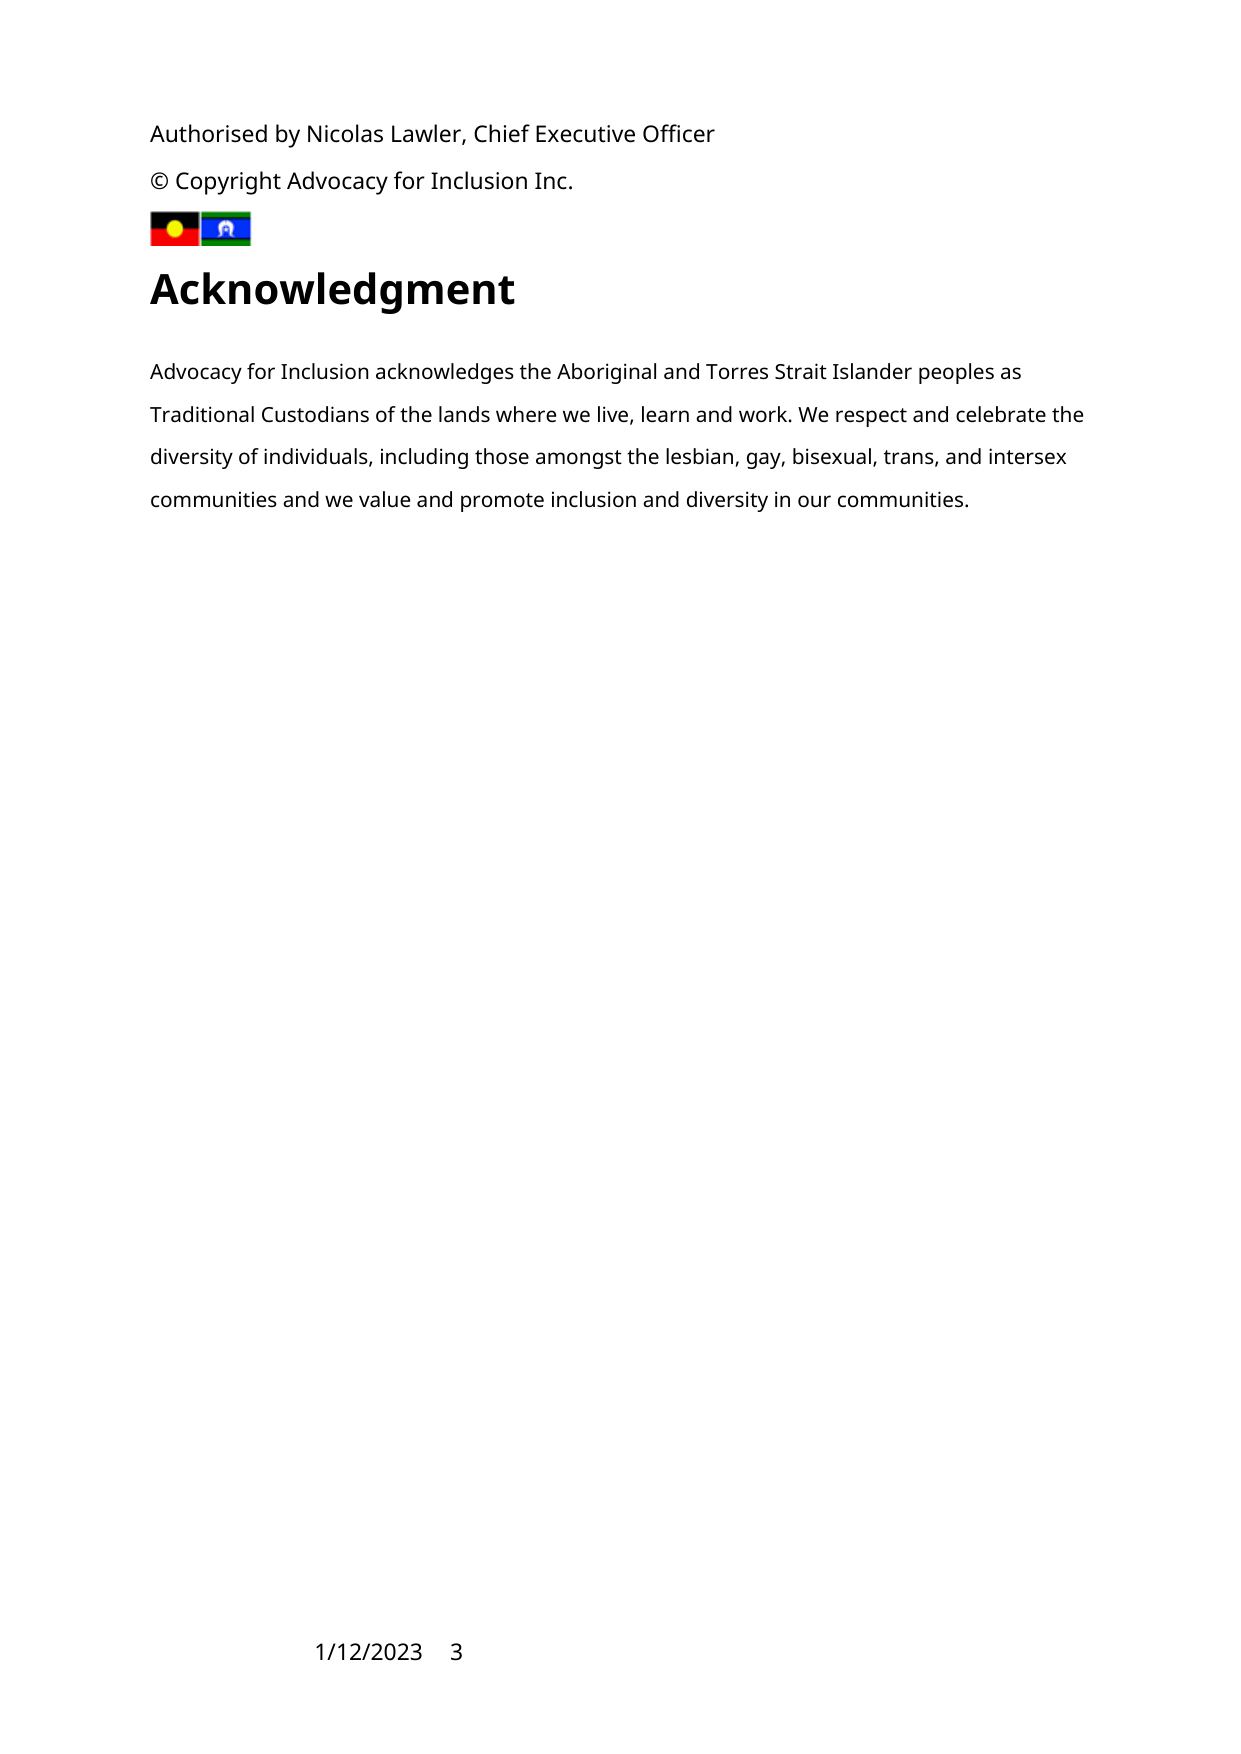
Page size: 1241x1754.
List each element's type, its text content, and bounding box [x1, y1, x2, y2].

text © Copyright Advocacy for Inclusion Inc. [150, 165, 1090, 196]
subtitle Acknowledgment [150, 259, 1090, 316]
text Advocacy for Inclusion acknowledges the Aboriginal and Torres Strait Islander peoples as Traditional Custodians of the lands where we live, learn and work. We respect and celebrate the diversity of individuals, including those amongst the lesbian, gay, bisexual, trans, and intersex communities and we value and promote inclusion and diversity in our communities. [150, 357, 1090, 513]
text Authorised by Nicolas Lawler, Chief Executive Officer [150, 118, 1090, 149]
picture [150, 211, 252, 246]
